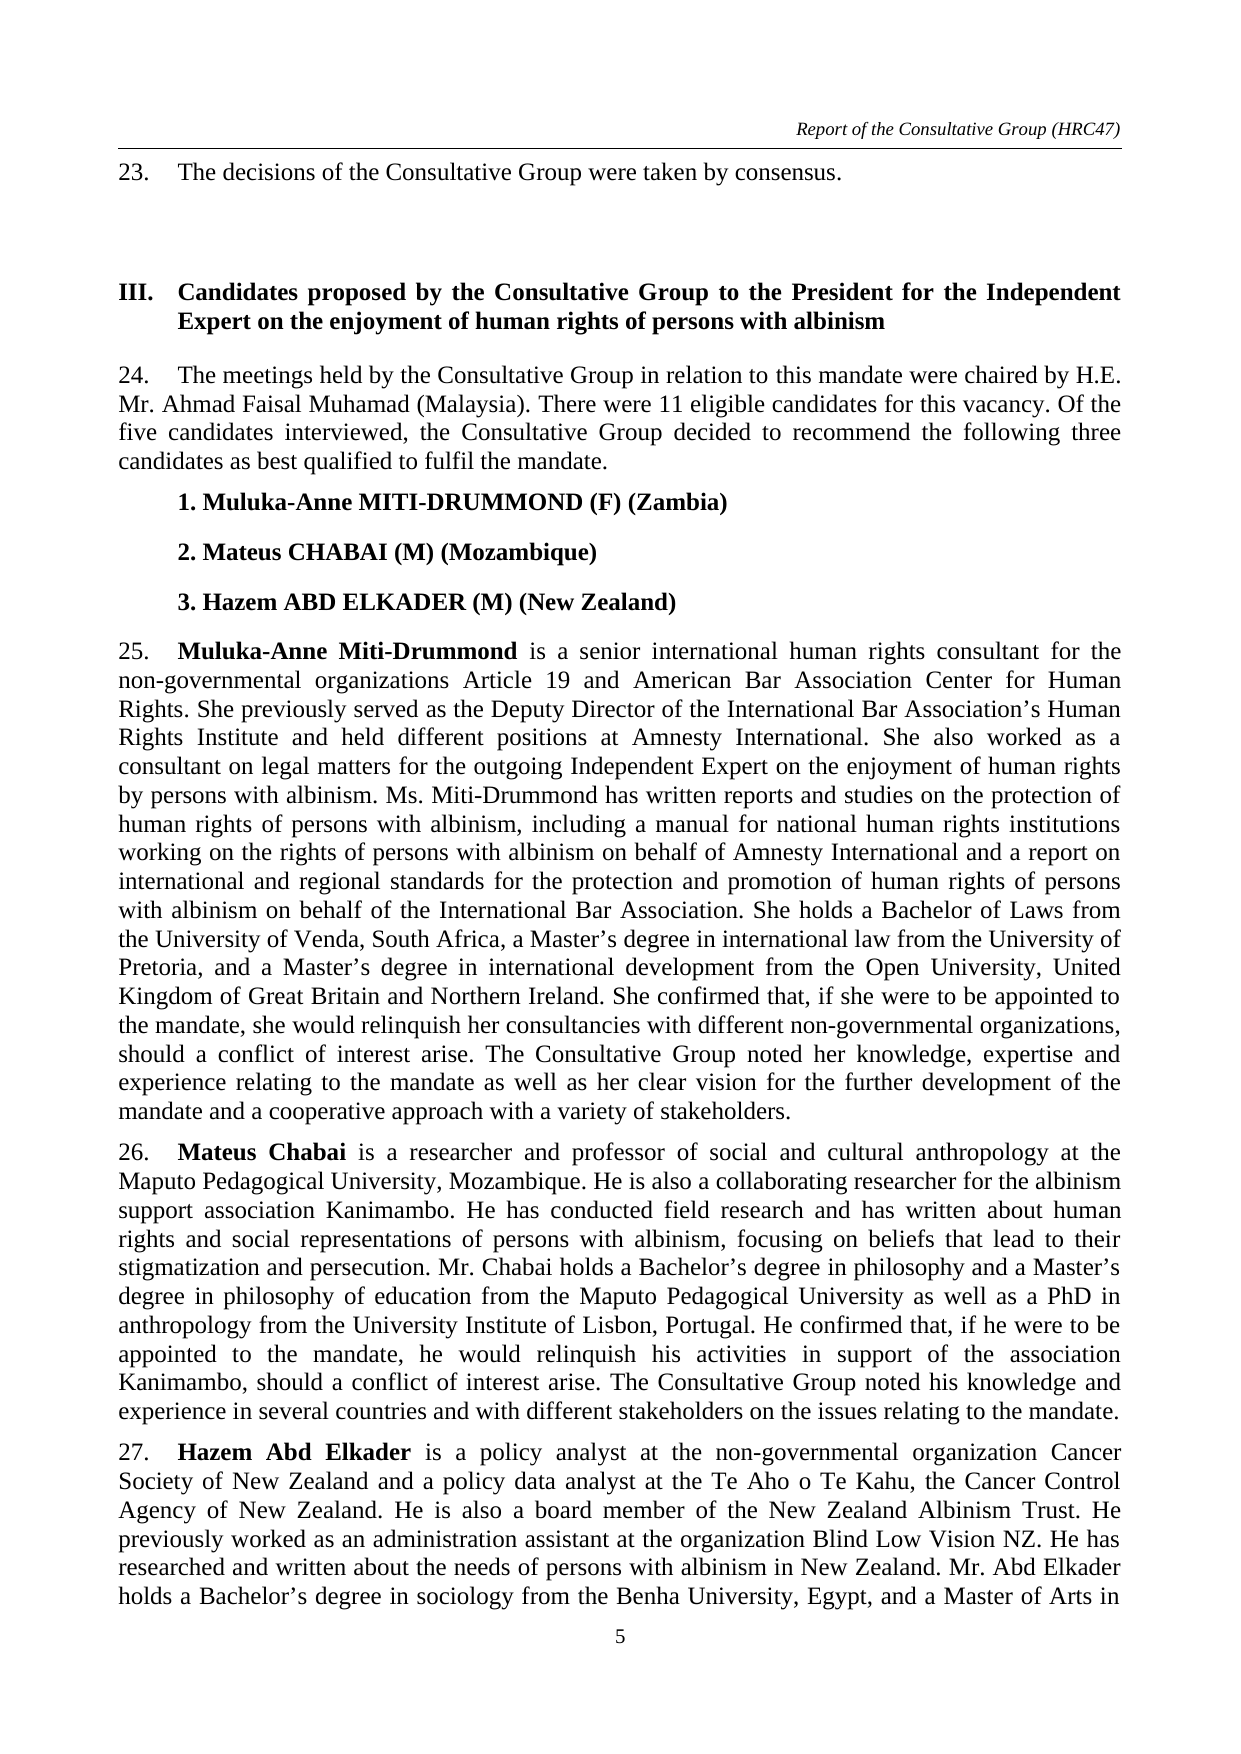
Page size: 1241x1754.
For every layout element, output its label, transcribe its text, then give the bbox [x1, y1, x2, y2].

text 3. Hazem ABD ELKADER (M) (New Zealand) [177, 587, 1122, 615]
text 1. Muluka-Anne MITI-DRUMMOND (F) (Zambia) [177, 487, 1122, 516]
list Muluka-Anne Miti-Drummond is a senior international human rights consultant for the non-governmental organizations Article 19 and American Bar Association Center for Human Rights. She previously served as the Deputy Director of the International Bar Association’s Human Rights Institute and held different positions at Amnesty International. She also worked as a consultant on legal matters for the outgoing Independent Expert on the enjoyment of human rights by persons with albinism. Ms. Miti-Drummond has written reports and studies on the protection of human rights of persons with albinism, including a manual for national human rights institutions working on the rights of persons with albinism on behalf of Amnesty International and a report on international and regional standards for the protection and promotion of human rights of persons with albinism on behalf of the International Bar Association. She holds a Bachelor of Laws from the University of Venda, South Africa, a Master’s degree in international law from the University of Pretoria, and a Master’s degree in international development from the Open University, United Kingdom of Great Britain and Northern Ireland. She confirmed that, if she were to be appointed to the mandate, she would relinquish her consultancies with different non-governmental organizations, should a conflict of interest arise. The Consultative Group noted her knowledge, expertise and experience relating to the mandate as well as her clear vision for the further development of the mandate and a cooperative approach with a variety of stakeholders. [118, 636, 1122, 1125]
text 2. Mateus CHABAI (M) (Mozambique) [177, 537, 1122, 566]
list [118, 1437, 1122, 1610]
list Candidates proposed by the Consultative Group to the President for the Independent Expert on the enjoyment of human rights of persons with albinism [118, 277, 1122, 335]
list Mateus Chabai is a researcher and professor of social and cultural anthropology at the Maputo Pedagogical University, Mozambique. He is also a collaborating researcher for the albinism support association Kanimambo. He has conducted field research and has written about human rights and social representations of persons with albinism, focusing on beliefs that lead to their stigmatization and persecution. Mr. Chabai holds a Bachelor’s degree in philosophy and a Master’s degree in philosophy of education from the Maputo Pedagogical University as well as a PhD in anthropology from the University Institute of Lisbon, Portugal. He confirmed that, if he were to be appointed to the mandate, he would relinquish his activities in support of the association Kanimambo, should a conflict of interest arise. The Consultative Group noted his knowledge and experience in several countries and with different stakeholders on the issues relating to the mandate. [118, 1137, 1122, 1425]
list The decisions of the Consultative Group were taken by consensus. [118, 157, 1122, 186]
list The meetings held by the Consultative Group in relation to this mandate were chaired by H.E. Mr. Ahmad Faisal Muhamad (Malaysia). There were 11 eligible candidates for this vacancy. Of the five candidates interviewed, the Consultative Group decided to recommend the following three candidates as best qualified to fulfil the mandate. [118, 360, 1122, 475]
